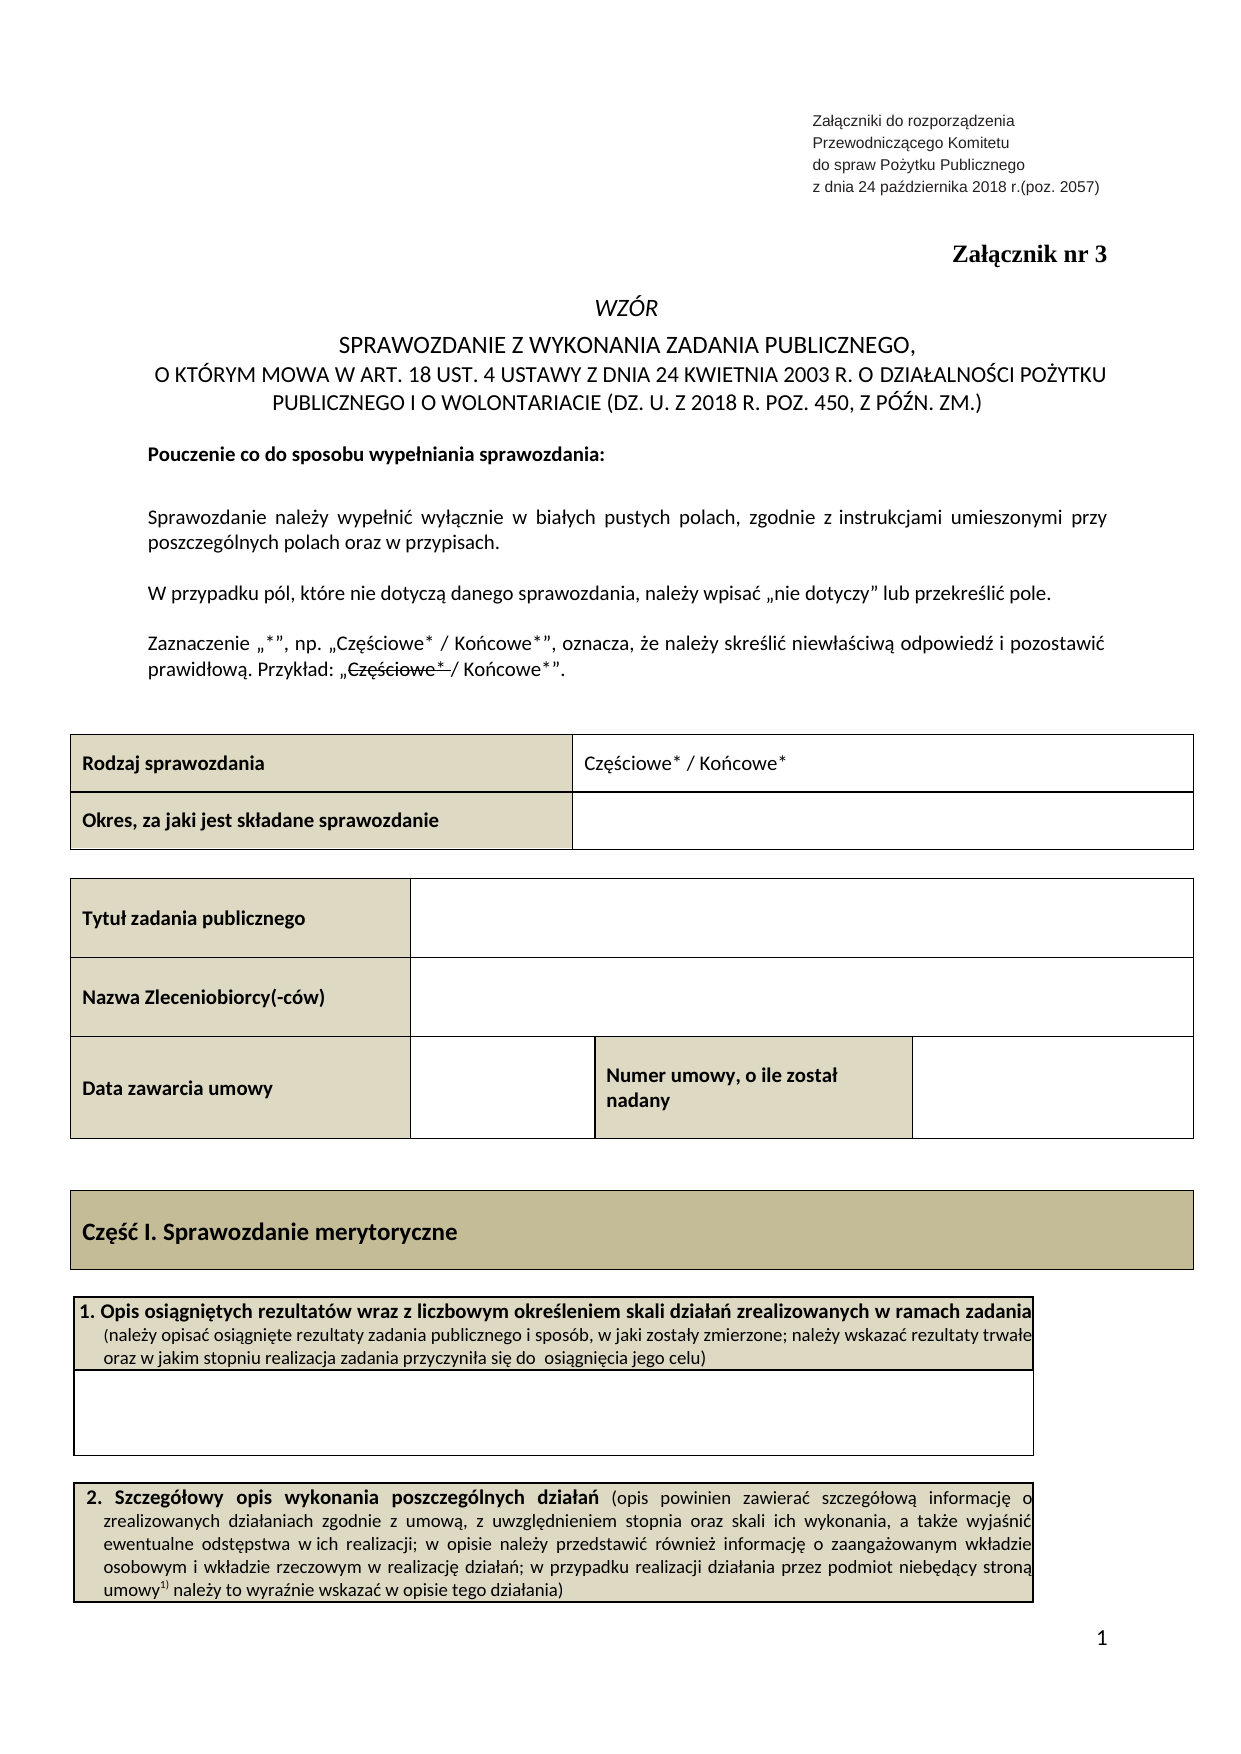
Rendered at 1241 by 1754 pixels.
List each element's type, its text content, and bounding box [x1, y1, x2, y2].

table_header 2. Szczegółowy opis wykonania poszczególnych działań (opis powinien zawierać szczegółową informację o zrealizowanych działaniach zgodnie z umową, z uwzględnieniem stopnia oraz skali ich wykonania, a także wyjaśnić ewentualne odstępstwa w ich realizacji; w opisie należy przedstawić również informację o zaangażowanym wkładzie osobowym i wkładzie rzeczowym w realizację działań; w przypadku realizacji działania przez podmiot niebędący stroną umowy) należy to wyraźnie wskazać w opisie tego działania) [75, 1484, 1032, 1601]
table_cell [573, 793, 1193, 848]
text Pouczenie co do sposobu wypełniania sprawozdania: [148, 441, 1240, 466]
table_header Częściowe* / Końcowe* [573, 735, 1193, 791]
table_cell [411, 1037, 594, 1138]
text SPRAWOZDANIE Z WYKONANIA ZADANIA PUBLICZNEGO, [148, 329, 1107, 360]
text Załączniki do rozporządzenia Przewodniczącego Komitetu do spraw Pożytku Publicznego z dnia 24 października 2018 r.(poz. 2057) [812, 112, 1107, 196]
title WZÓR [148, 293, 1107, 323]
table_header 1. Opis osiągniętych rezultatów wraz z liczbowym określeniem skali działań zrealizowanych w ramach zadania (należy opisać osiągnięte rezultaty zadania publicznego i sposób, w jaki zostały zmierzone; należy wskazać rezultaty trwałe oraz w jakim stopniu realizacja zadania przyczyniła się do osiągnięcia jego celu) [75, 1298, 1032, 1369]
table_header [411, 879, 1193, 957]
text Sprawozdanie należy wypełnić wyłącznie w białych pustych polach, zgodnie z instrukcjami umieszonymi przy poszczególnych polach oraz w przypisach. [148, 504, 1107, 555]
table_cell [913, 1037, 1193, 1138]
table_cell [411, 958, 1193, 1036]
text W przypadku pól, które nie dotyczą danego sprawozdania, należy wpisać „nie dotyczy” lub przekreślić pole. [148, 580, 1107, 605]
table_header Rodzaj sprawozdania [71, 735, 572, 791]
table_header Część I. Sprawozdanie merytoryczne [71, 1191, 1193, 1269]
table_cell Okres, za jaki jest składane sprawozdanie [71, 793, 572, 848]
table_cell Data zawarcia umowy [71, 1037, 410, 1138]
text Zaznaczenie „*”, np. „Częściowe* / Końcowe*”, oznacza, że należy skreślić niewłaściwą odpowiedź i pozostawić prawidłową. Przykład: „Częściowe* / Końcowe*”. [148, 630, 1107, 681]
table_cell [75, 1371, 1033, 1455]
table_cell Numer umowy, o ile został nadany [596, 1037, 912, 1138]
table_header Tytuł zadania publicznego [71, 879, 410, 957]
text Załącznik nr 3 [148, 239, 1107, 268]
text O KTÓRYM MOWA W ART. 18 UST. 4 USTAWY Z DNIA 24 KWIETNIA 2003 R. O DZIAŁALNOŚCI POŻYTKU PUBLICZNEGO I O WOLONTARIACIE (DZ. U. Z 2018 R. POZ. 450, Z PÓŹN. ZM.) [148, 360, 1107, 416]
table_cell Nazwa Zleceniobiorcy(-ców) [71, 958, 410, 1036]
